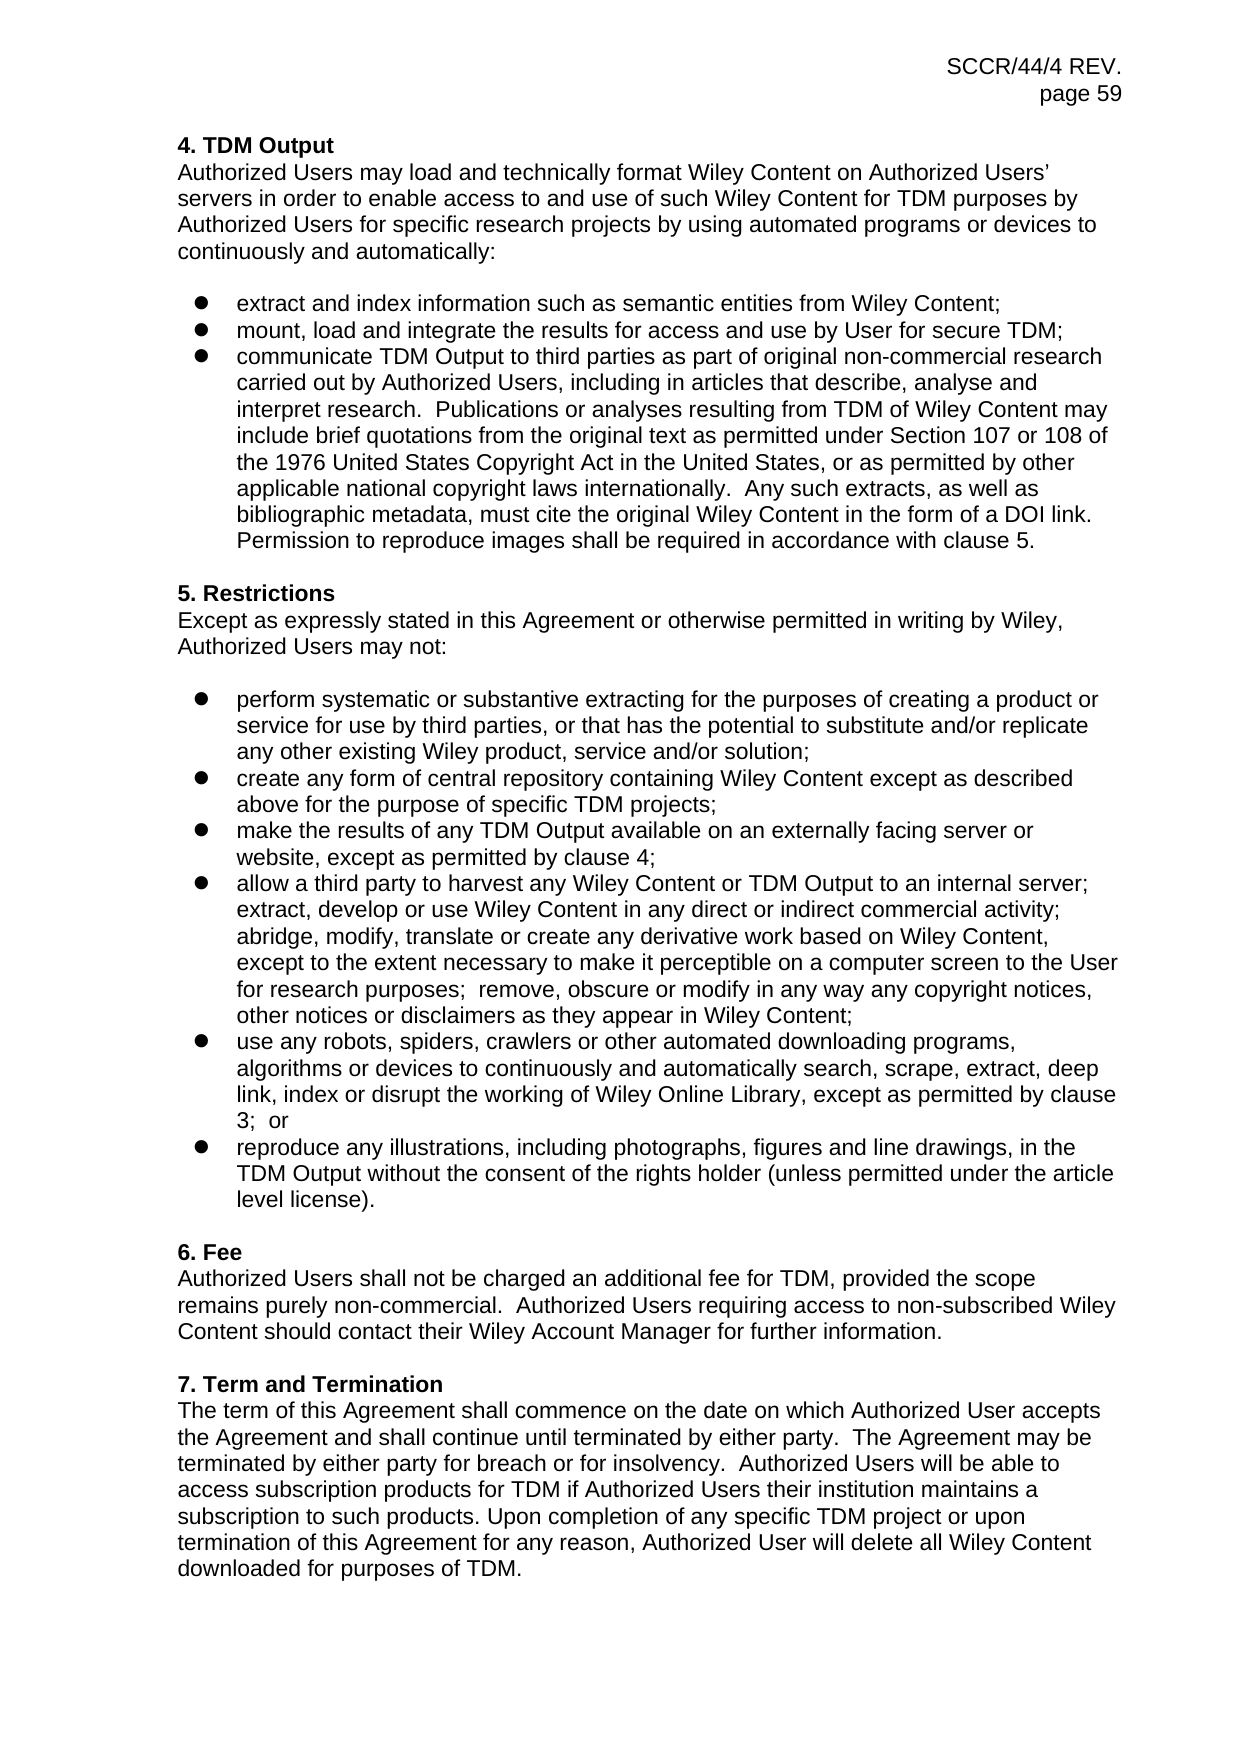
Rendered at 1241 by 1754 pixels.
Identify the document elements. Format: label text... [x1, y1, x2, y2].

list perform systematic or substantive extracting for the purposes of creating a product or service for use by third parties, or that has the potential to substitute and/or replicate any other existing Wiley product, service and/or solution; [193, 686, 1122, 765]
text Authorized Users shall not be charged an additional fee for TDM, provided the scope remains purely non-commercial. Authorized Users requiring access to non-subscribed Wiley Content should contact their Wiley Account Manager for further information. [177, 1265, 1122, 1344]
text 7. Term and Termination [177, 1371, 1122, 1397]
list create any form of central repository containing Wiley Content except as described above for the purpose of specific TDM projects; [193, 765, 1122, 817]
list communicate TDM Output to third parties as part of original non-commercial research carried out by Authorized Users, including in articles that describe, analyse and interpret research. Publications or analyses resulting from TDM of Wiley Content may include brief quotations from the original text as permitted under Section 107 or 108 of the 1976 United States Copyright Act in the United States, or as permitted by other applicable national copyright laws internationally. Any such extracts, as well as bibliographic metadata, must cite the original Wiley Content in the form of a DOI link. Permission to reproduce images shall be required in accordance with clause 5. [193, 343, 1122, 554]
list extract and index information such as semantic entities from Wiley Content; [193, 290, 1122, 317]
list use any robots, spiders, crawlers or other automated downloading programs, algorithms or devices to continuously and automatically search, scrape, extract, deep link, index or disrupt the working of Wiley Online Library, except as permitted by clause 3; or [193, 1028, 1122, 1134]
list allow a third party to harvest any Wiley Content or TDM Output to an internal server; extract, develop or use Wiley Content in any direct or indirect commercial activity; abridge, modify, translate or create any derivative work based on Wiley Content, except to the extent necessary to make it perceptible on a computer screen to the User for research purposes; remove, obscure or modify in any way any copyright notices, other notices or disclaimers as they appear in Wiley Content; [193, 870, 1122, 1028]
text The term of this Agreement shall commence on the date on which Authorized User accepts the Agreement and shall continue until terminated by either party. The Agreement may be terminated by either party for breach or for insolvency. Authorized Users will be able to access subscription products for TDM if Authorized Users their institution maintains a subscription to such products. Upon completion of any specific TDM project or upon termination of this Agreement for any reason, Authorized User will delete all Wiley Content downloaded for purposes of TDM. [177, 1397, 1122, 1582]
list reproduce any illustrations, including photographs, figures and line drawings, in the TDM Output without the consent of the rights holder (unless permitted under the article level license). [193, 1134, 1122, 1213]
text 5. Restrictions [177, 580, 1122, 607]
text 4. TDM Output [177, 132, 1122, 158]
text Except as expressly stated in this Agreement or otherwise permitted in writing by Wiley, Authorized Users may not: [177, 607, 1122, 659]
list mount, load and integrate the results for access and use by User for secure TDM; [193, 317, 1122, 343]
list make the results of any TDM Output available on an externally facing server or website, except as permitted by clause 4; [193, 817, 1122, 870]
text Authorized Users may load and technically format Wiley Content on Authorized Users’ servers in order to enable access to and use of such Wiley Content for TDM purposes by Authorized Users for specific research projects by using automated programs or devices to continuously and automatically: [177, 158, 1122, 264]
text 6. Fee [177, 1239, 1122, 1265]
